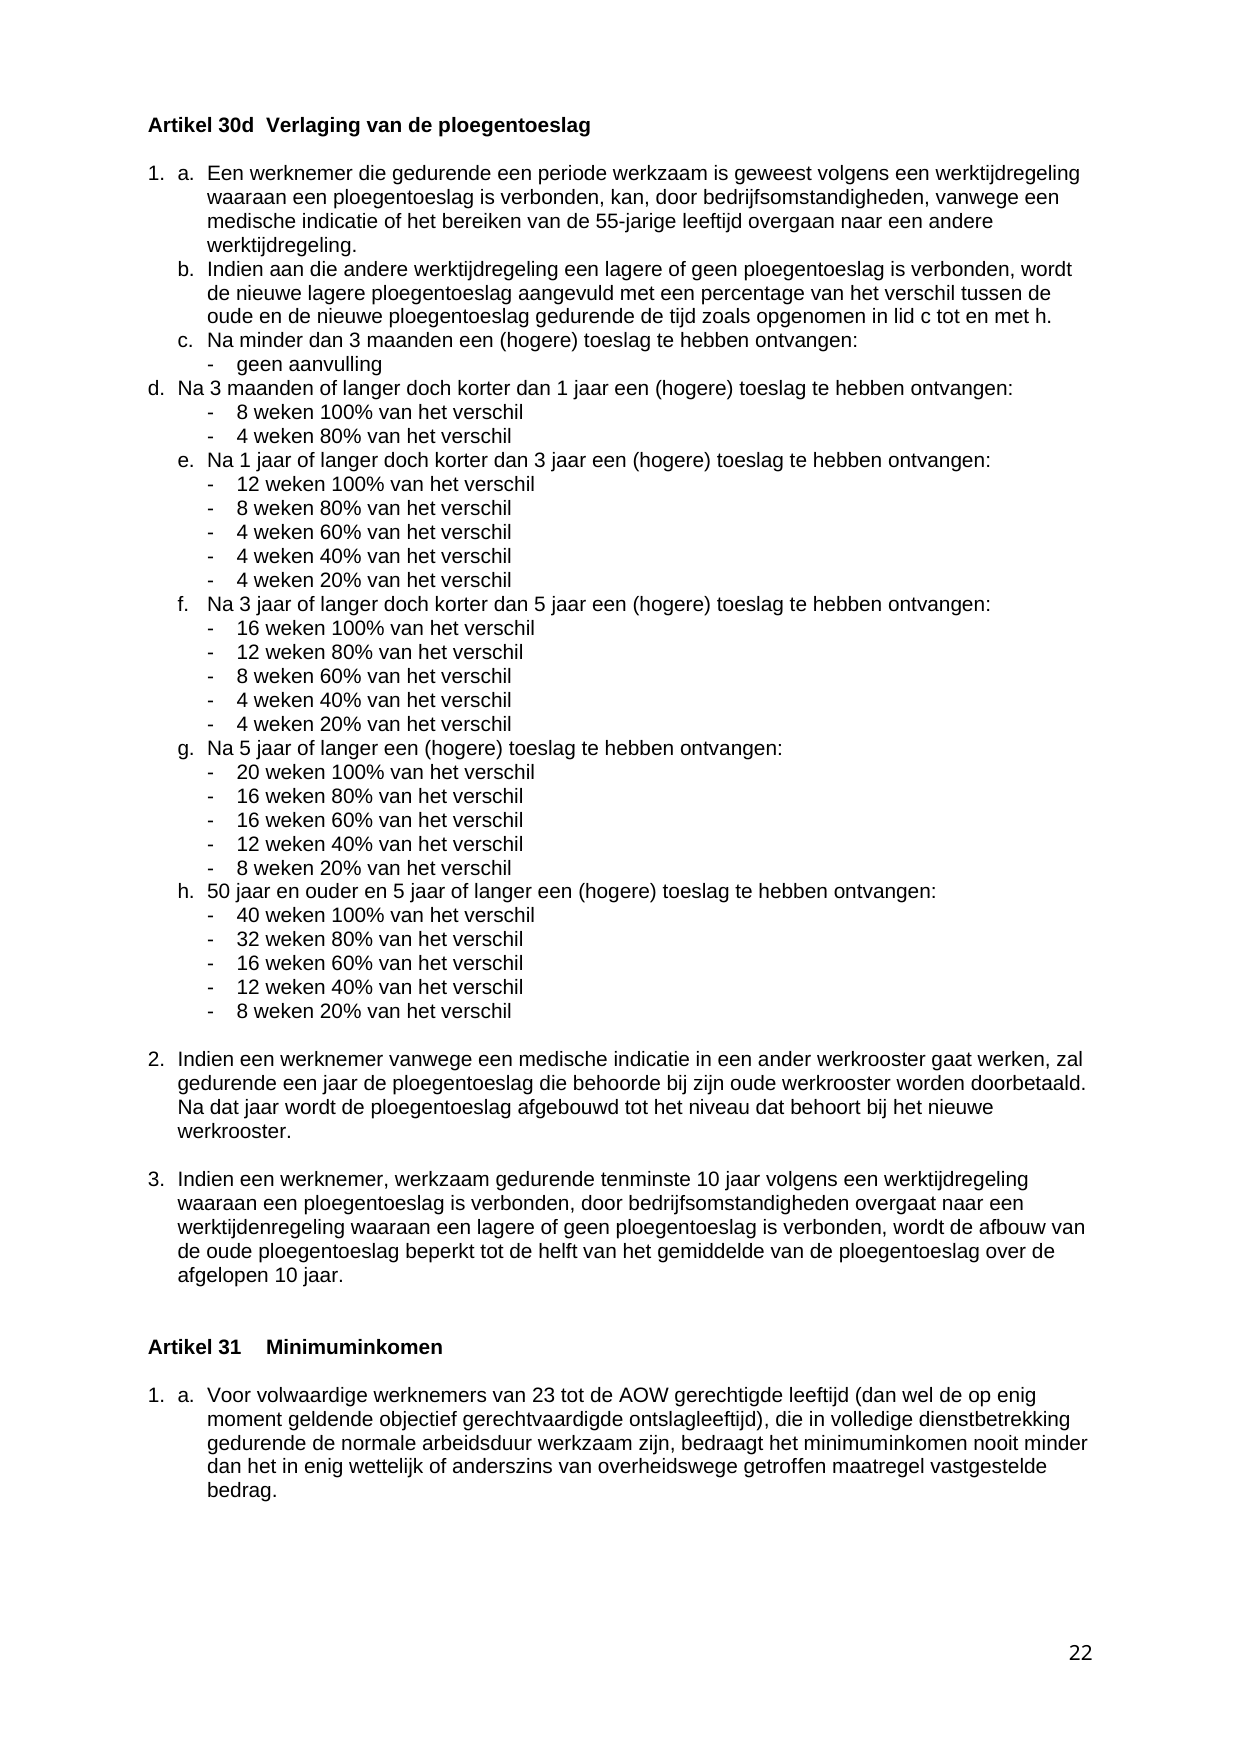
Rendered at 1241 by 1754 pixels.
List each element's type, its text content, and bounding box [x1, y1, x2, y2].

text - 4 weken 20% van het verschil [148, 712, 1092, 736]
text - 4 weken 40% van het verschil [148, 688, 1092, 712]
text - 16 weken 100% van het verschil [148, 616, 1092, 640]
text - 4 weken 20% van het verschil [148, 568, 1092, 592]
text - 8 weken 60% van het verschil [148, 664, 1092, 688]
text - 32 weken 80% van het verschil [148, 927, 1092, 951]
text - 8 weken 20% van het verschil [148, 999, 1092, 1023]
text g. Na 5 jaar of langer een (hogere) toeslag te hebben ontvangen: [148, 736, 1092, 759]
text - 12 weken 40% van het verschil [148, 831, 1092, 855]
text - geen aanvulling [148, 352, 1092, 376]
text Artikel 30d Verlaging van de ploegentoeslag [148, 113, 1092, 137]
text - 8 weken 20% van het verschil [148, 855, 1092, 879]
text - 12 weken 40% van het verschil [148, 975, 1092, 999]
text e. Na 1 jaar of langer doch korter dan 3 jaar een (hogere) toeslag te hebben ontvangen: [148, 448, 1092, 472]
text f. Na 3 jaar of langer doch korter dan 5 jaar een (hogere) toeslag te hebben ontvangen: [148, 592, 1092, 616]
text - 16 weken 60% van het verschil [148, 951, 1092, 975]
text - 4 weken 80% van het verschil [148, 424, 1092, 448]
text - 12 weken 80% van het verschil [148, 640, 1092, 664]
text - 16 weken 60% van het verschil [148, 807, 1092, 831]
text d. Na 3 maanden of langer doch korter dan 1 jaar een (hogere) toeslag te hebben ontvangen: [148, 376, 1092, 400]
text c. Na minder dan 3 maanden een (hogere) toeslag te hebben ontvangen: [148, 328, 1092, 352]
text 3. Indien een werknemer, werkzaam gedurende tenminste 10 jaar volgens een werktijdregeling waaraan een ploegentoeslag is verbonden, door bedrijfsomstandigheden overgaat naar een werktijdenregeling waaraan een lagere of geen ploegentoeslag is verbonden, wordt de afbouw van de oude ploegentoeslag beperkt tot de helft van het gemiddelde van de ploegentoeslag over de afgelopen 10 jaar. [148, 1167, 1092, 1287]
text - 16 weken 80% van het verschil [148, 783, 1092, 807]
text - 20 weken 100% van het verschil [148, 759, 1092, 783]
text - 40 weken 100% van het verschil [148, 903, 1092, 927]
text Artikel 31 Minimuminkomen [148, 1334, 1092, 1358]
text - 4 weken 40% van het verschil [148, 544, 1092, 568]
text - 8 weken 80% van het verschil [148, 496, 1092, 520]
text h. 50 jaar en ouder en 5 jaar of langer een (hogere) toeslag te hebben ontvangen: [148, 879, 1092, 903]
text 1. a. Een werknemer die gedurende een periode werkzaam is geweest volgens een werktijdregeling waaraan een ploegentoeslag is verbonden, kan, door bedrijfsomstandigheden, vanwege een medische indicatie of het bereiken van de 55-jarige leeftijd overgaan naar een andere werktijdregeling. [148, 161, 1092, 256]
text 2. Indien een werknemer vanwege een medische indicatie in een ander werkrooster gaat werken, zal gedurende een jaar de ploegentoeslag die behoorde bij zijn oude werkrooster worden doorbetaald. Na dat jaar wordt de ploegentoeslag afgebouwd tot het niveau dat behoort bij het nieuwe werkrooster. [148, 1047, 1092, 1143]
text 1. a. Voor volwaardige werknemers van 23 tot de AOW gerechtigde leeftijd (dan wel de op enig moment geldende objectief gerechtvaardigde ontslagleeftijd), die in volledige dienstbetrekking gedurende de normale arbeidsduur werkzaam zijn, bedraagt het minimuminkomen nooit minder dan het in enig wettelijk of anderszins van overheidswege getroffen maatregel vastgestelde bedrag. [148, 1382, 1092, 1502]
text b. Indien aan die andere werktijdregeling een lagere of geen ploegentoeslag is verbonden, wordt de nieuwe lagere ploegentoeslag aangevuld met een percentage van het verschil tussen de oude en de nieuwe ploegentoeslag gedurende de tijd zoals opgenomen in lid c tot en met h. [148, 256, 1092, 328]
text - 12 weken 100% van het verschil [148, 472, 1092, 496]
text - 8 weken 100% van het verschil [148, 400, 1092, 424]
text - 4 weken 60% van het verschil [148, 520, 1092, 544]
